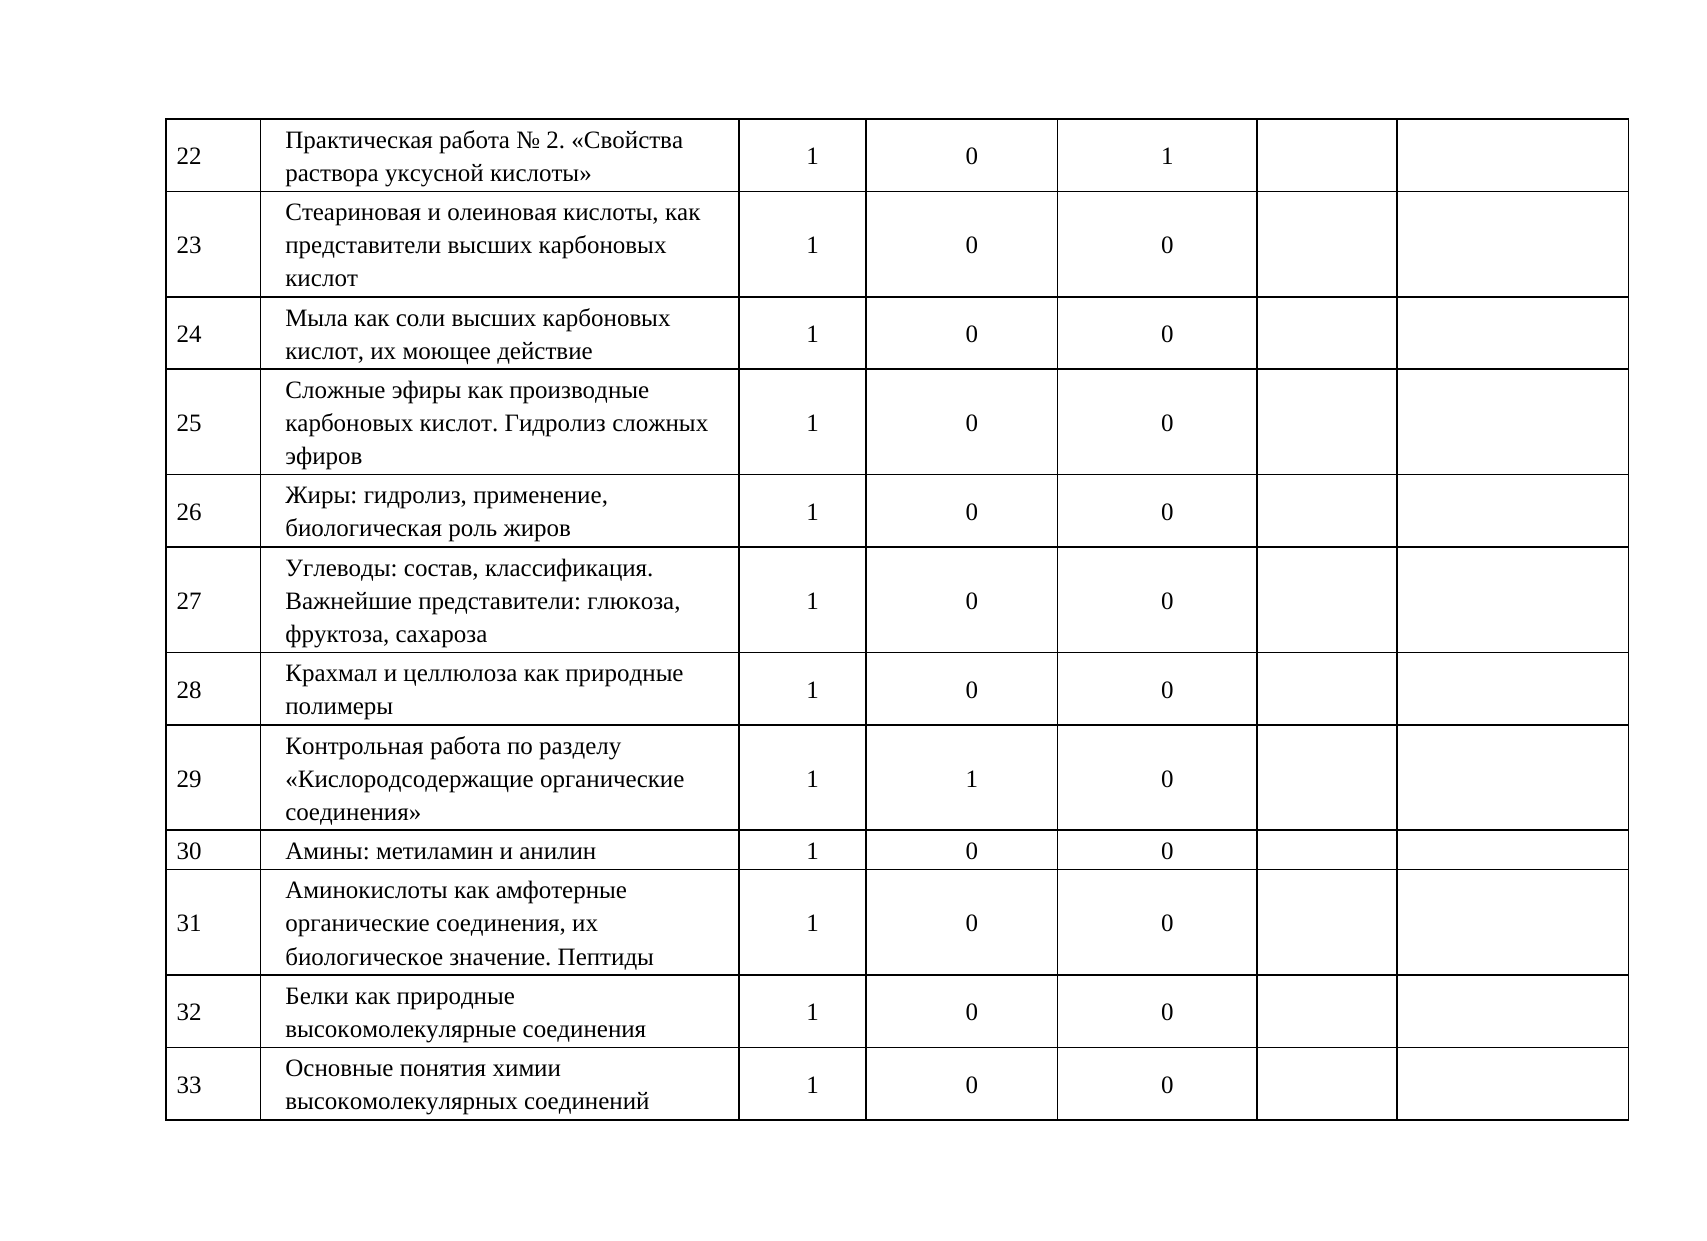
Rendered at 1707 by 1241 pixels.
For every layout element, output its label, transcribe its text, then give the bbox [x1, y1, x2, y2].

table_cell 0 [867, 370, 1057, 474]
table_cell 0 [1058, 298, 1256, 368]
table_cell 24 [167, 298, 260, 368]
table_cell 1 [740, 653, 865, 724]
table_cell [1258, 370, 1396, 474]
table_cell 31 [167, 870, 260, 974]
table_cell 1 [740, 726, 865, 829]
table_cell 1 [740, 870, 865, 974]
table_cell [1258, 653, 1396, 724]
table_cell 0 [867, 298, 1057, 368]
table_cell 27 [167, 548, 260, 652]
table_cell 0 [867, 1048, 1057, 1119]
table_cell 1 [740, 298, 865, 368]
table_cell Контрольная работа по разделу «Кислородсодержащие органические соединения» [261, 726, 738, 829]
table_cell 0 [1058, 831, 1256, 869]
table_cell 0 [867, 548, 1057, 652]
table_cell 25 [167, 370, 260, 474]
table_cell 0 [1058, 192, 1256, 296]
table_cell 1 [740, 475, 865, 546]
table_cell 29 [167, 726, 260, 829]
table_cell [1258, 475, 1396, 546]
table_cell [1258, 548, 1396, 652]
table_cell Практическая работа № 2. «Свойства раствора уксусной кислоты» [261, 120, 738, 191]
table_cell Белки как природные высокомолекулярные соединения [261, 976, 738, 1047]
table_cell [1258, 870, 1396, 974]
table_cell 0 [1058, 726, 1256, 829]
table_cell 0 [1058, 475, 1256, 546]
table_cell 1 [867, 726, 1057, 829]
table_cell 1 [740, 831, 865, 869]
table_cell Жиры: гидролиз, применение, биологическая роль жиров [261, 475, 738, 546]
table_cell 23 [167, 192, 260, 296]
table_cell [1398, 370, 1628, 474]
table_cell [1398, 1048, 1628, 1119]
table_cell 0 [867, 976, 1057, 1047]
table_cell [1398, 475, 1628, 546]
table_cell 26 [167, 475, 260, 546]
table_cell [1258, 120, 1396, 191]
table_cell 0 [867, 831, 1057, 869]
table_cell [1398, 870, 1628, 974]
table_cell [1398, 726, 1628, 829]
table_cell 1 [740, 120, 865, 191]
table_cell [1398, 120, 1628, 191]
table_cell [1398, 653, 1628, 724]
table_cell 28 [167, 653, 260, 724]
table_cell 0 [867, 192, 1057, 296]
table_cell Мыла как соли высших карбоновых кислот, их моющее действие [261, 298, 738, 368]
table_cell [1398, 192, 1628, 296]
table_cell [1398, 976, 1628, 1047]
table_cell Крахмал и целлюлоза как природные полимеры [261, 653, 738, 724]
table_cell Углеводы: состав, классификация. Важнейшие представители: глюкоза, фруктоза, сахароза [261, 548, 738, 652]
table_cell 1 [1058, 120, 1256, 191]
table_cell [1258, 831, 1396, 869]
table_cell 1 [740, 192, 865, 296]
table_cell Основные понятия химии высокомолекулярных соединений [261, 1048, 738, 1119]
table_cell [1258, 726, 1396, 829]
table_cell [1398, 831, 1628, 869]
table_cell [1258, 976, 1396, 1047]
table_cell 0 [867, 870, 1057, 974]
table_cell 22 [167, 120, 260, 191]
table_cell 0 [867, 475, 1057, 546]
table_cell [1258, 298, 1396, 368]
table_cell Стеариновая и олеиновая кислоты, как представители высших карбоновых кислот [261, 192, 738, 296]
table_cell Сложные эфиры как производные карбоновых кислот. Гидролиз сложных эфиров [261, 370, 738, 474]
table_cell 0 [1058, 653, 1256, 724]
table_cell 32 [167, 976, 260, 1047]
table_cell 0 [1058, 370, 1256, 474]
table_cell [1258, 192, 1396, 296]
table_cell 1 [740, 370, 865, 474]
table_cell 1 [740, 1048, 865, 1119]
table_cell Амины: метиламин и анилин [261, 831, 738, 869]
table_cell 0 [1058, 870, 1256, 974]
table_cell 1 [740, 548, 865, 652]
table_cell 33 [167, 1048, 260, 1119]
table_cell 0 [1058, 976, 1256, 1047]
table_cell 0 [1058, 1048, 1256, 1119]
table_cell [1398, 298, 1628, 368]
table_cell Аминокислоты как амфотерные органические соединения, их биологическое значение. Пептиды [261, 870, 738, 974]
table_cell 30 [167, 831, 260, 869]
table_cell 1 [740, 976, 865, 1047]
table_cell [1258, 1048, 1396, 1119]
table_cell 0 [867, 653, 1057, 724]
table_cell 0 [867, 120, 1057, 191]
table_cell [1398, 548, 1628, 652]
table_cell 0 [1058, 548, 1256, 652]
